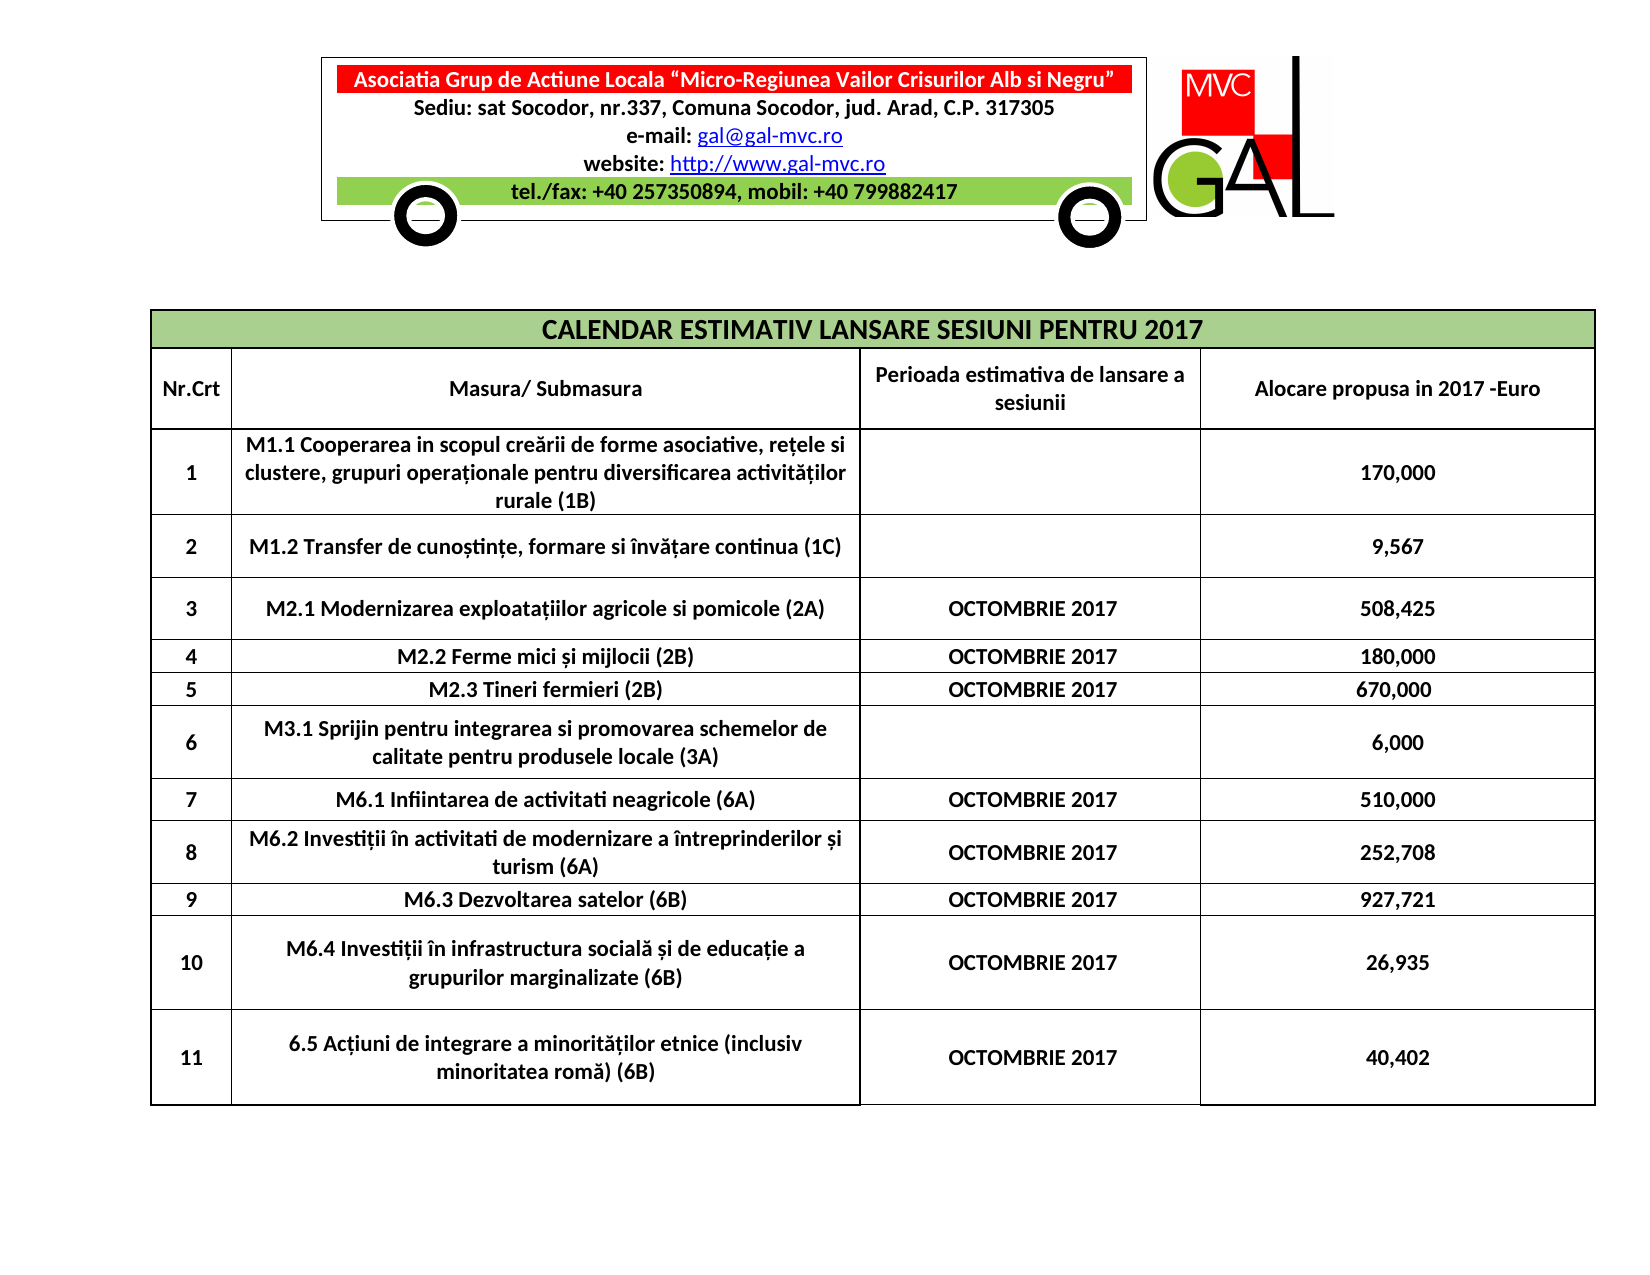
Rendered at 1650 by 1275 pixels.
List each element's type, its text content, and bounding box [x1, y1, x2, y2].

table_cell OCTOMBRIE 2017 [861, 640, 1200, 672]
table_cell 252,708 [1201, 821, 1594, 882]
table_cell 6.5 Acțiuni de integrare a minorităților etnice (inclusiv minoritatea romă) (6B) [232, 1010, 859, 1104]
table_cell 4 [152, 640, 231, 672]
table_cell M6.4 Investiții în infrastructura socială și de educație a grupurilor marginalizate (6B) [232, 916, 859, 1009]
table_cell [861, 515, 1200, 577]
table_cell M2.1 Modernizarea exploatațiilor agricole si pomicole (2A) [232, 578, 859, 639]
table_cell 180,000 [1201, 640, 1594, 672]
table_cell M2.3 Tineri fermieri (2B) [232, 673, 859, 705]
table_cell [861, 430, 1200, 514]
table_cell 170,000 [1201, 430, 1594, 514]
table_cell 510,000 [1201, 779, 1594, 820]
table_cell OCTOMBRIE 2017 [861, 884, 1200, 915]
table_cell 9 [152, 884, 231, 915]
table_cell Perioada estimativa de lansare a sesiunii [861, 349, 1200, 428]
table_cell OCTOMBRIE 2017 [861, 779, 1200, 820]
table_cell OCTOMBRIE 2017 [861, 916, 1200, 1009]
table_cell 927,721 [1201, 884, 1594, 915]
table_cell 6,000 [1201, 706, 1594, 778]
table_cell 3 [152, 578, 231, 639]
table_header CALENDAR ESTIMATIV LANSARE SESIUNI PENTRU 2017 [152, 311, 1594, 347]
table_cell M1.2 Transfer de cunoștințe, formare si învățare continua (1C) [232, 515, 859, 577]
table_cell OCTOMBRIE 2017 [861, 673, 1200, 705]
table_cell M2.2 Ferme mici și mijlocii (2B) [232, 640, 859, 672]
table_cell OCTOMBRIE 2017 [861, 821, 1200, 882]
table_cell M6.2 Investiții în activitati de modernizare a întreprinderilor și turism (6A) [232, 821, 859, 882]
table_cell 8 [152, 821, 231, 882]
table_cell 2 [152, 515, 231, 577]
table_cell 5 [152, 673, 231, 705]
table_cell Alocare propusa in 2017 -Euro [1201, 349, 1594, 428]
table_cell 1 [152, 430, 231, 514]
table_cell M3.1 Sprijin pentru integrarea si promovarea schemelor de calitate pentru produsele locale (3A) [232, 706, 859, 778]
table_cell 7 [152, 779, 231, 820]
table_cell M6.3 Dezvoltarea satelor (6B) [232, 884, 859, 915]
table_cell 6 [152, 706, 231, 778]
table_cell Nr.Crt [152, 349, 231, 428]
table_cell OCTOMBRIE 2017 [861, 1010, 1200, 1104]
table_cell 508,425 [1201, 578, 1594, 639]
table_cell M6.1 Infiintarea de activitati neagricole (6A) [232, 779, 859, 820]
table_cell 40,402 [1201, 1010, 1594, 1104]
table_cell 11 [152, 1010, 231, 1104]
table_cell 10 [152, 916, 231, 1009]
table_cell 26,935 [1201, 916, 1594, 1009]
table_cell M1.1 Cooperarea in scopul creării de forme asociative, rețele si clustere, grupuri operaționale pentru diversificarea activităților rurale (1B) [232, 430, 859, 514]
table_cell OCTOMBRIE 2017 [861, 578, 1200, 639]
table_cell 9,567 [1201, 515, 1594, 577]
picture [1153, 56, 1335, 217]
table_cell 670,000 [1201, 673, 1594, 705]
table_cell Masura/ Submasura [232, 349, 859, 428]
table_cell [861, 706, 1200, 778]
